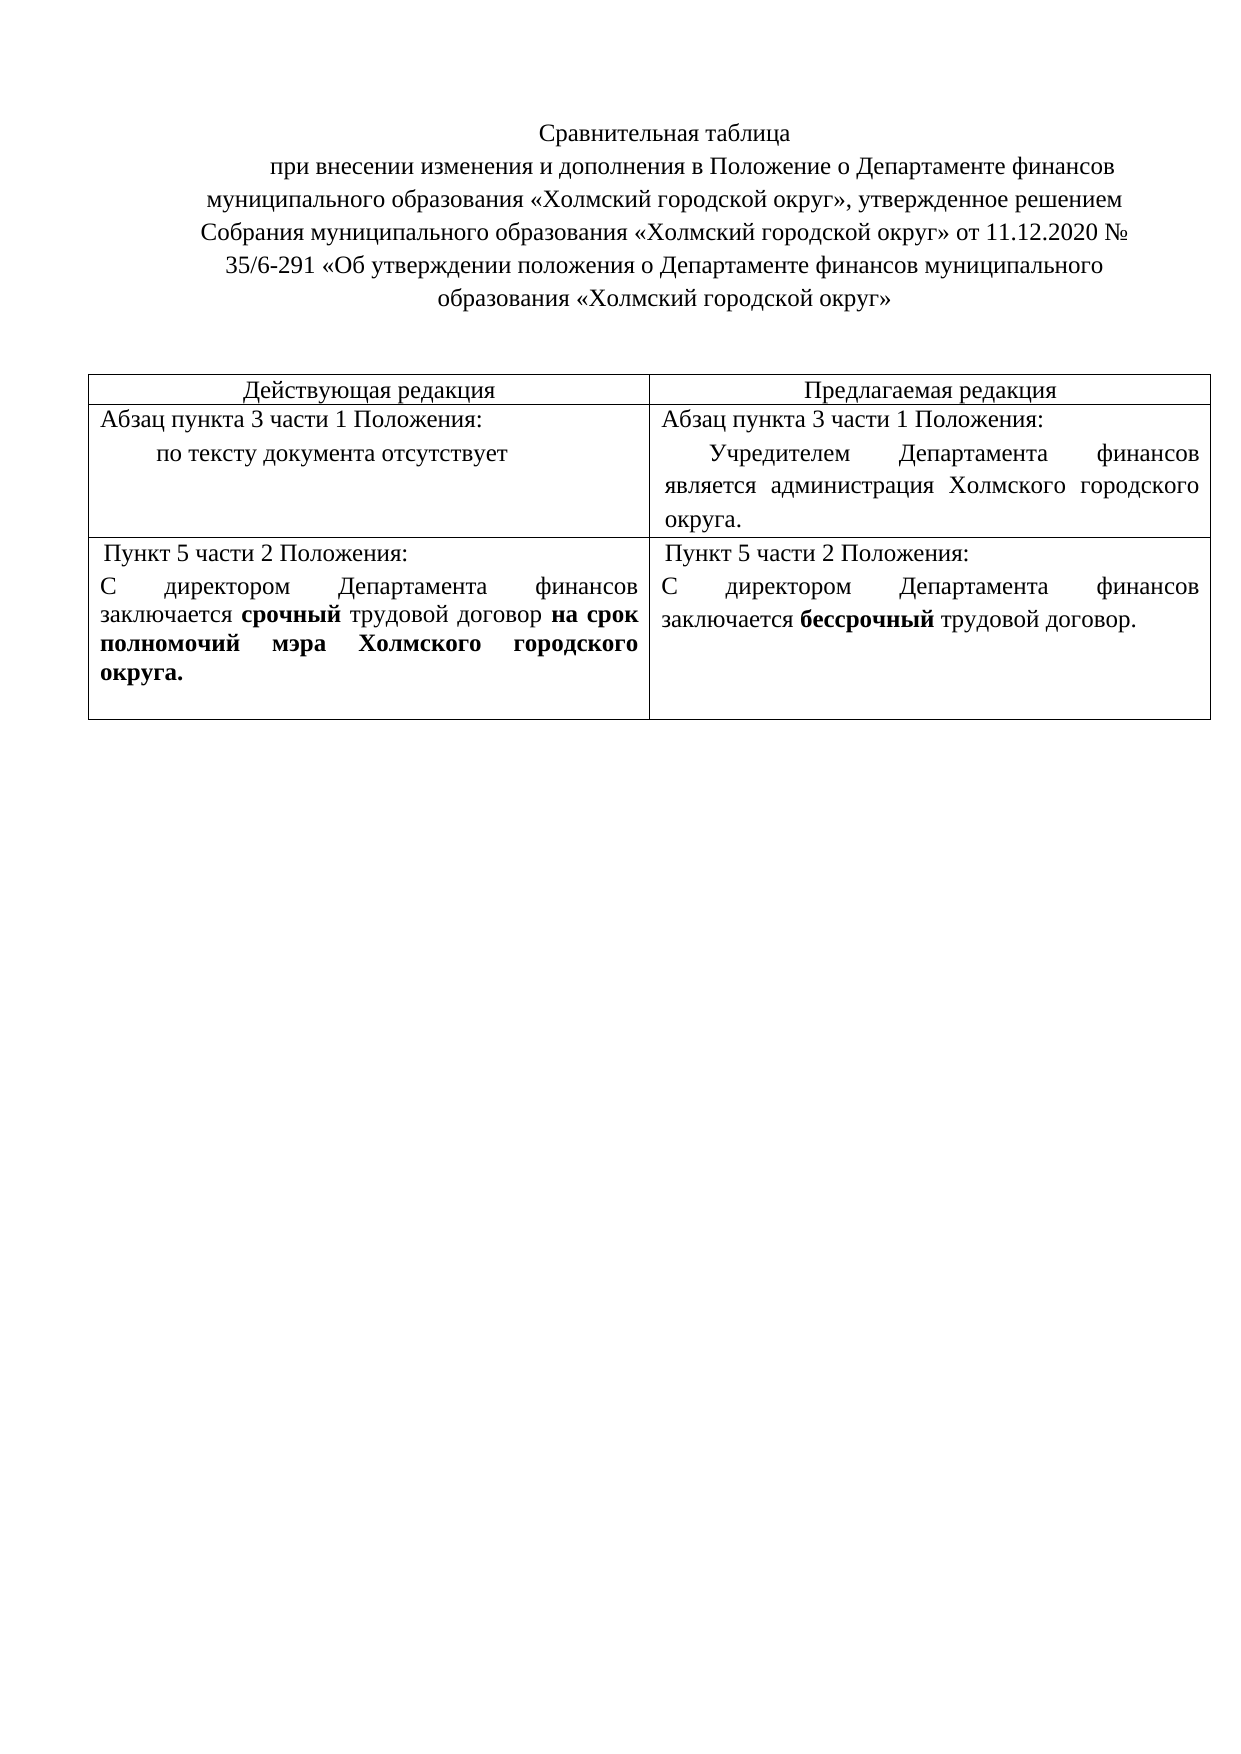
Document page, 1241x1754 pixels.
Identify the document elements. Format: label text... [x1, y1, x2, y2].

text при внесении изменения и дополнения в Положение о Департаменте финансов муниципального образования «Холмский городской округ», утвержденное решением Собрания муниципального образования «Холмский городской округ» от 11.12.2020 № 35/6-291 «Об утверждении положения о Департаменте финансов муниципального образования «Холмский городской округ» [177, 151, 1152, 312]
text Сравнительная таблица [177, 118, 1152, 147]
table_header Предлагаемая редакция [650, 375, 1210, 403]
table_cell Абзац пункта 3 части 1 Положения: Учредителем Департамента финансов является администрация Холмского городского округа. [650, 405, 1210, 537]
table_cell Пункт 5 части 2 Положения: С директором Департамента финансов заключается бессрочный трудовой договор. [650, 538, 1210, 719]
table_header Действующая редакция [89, 375, 649, 403]
table_cell Абзац пункта 3 части 1 Положения: по тексту документа отсутствует [89, 405, 649, 537]
table_cell Пункт 5 части 2 Положения: С директором Департамента финансов заключается срочный трудовой договор на срок полномочий мэра Холмского городского округа. [89, 538, 649, 719]
